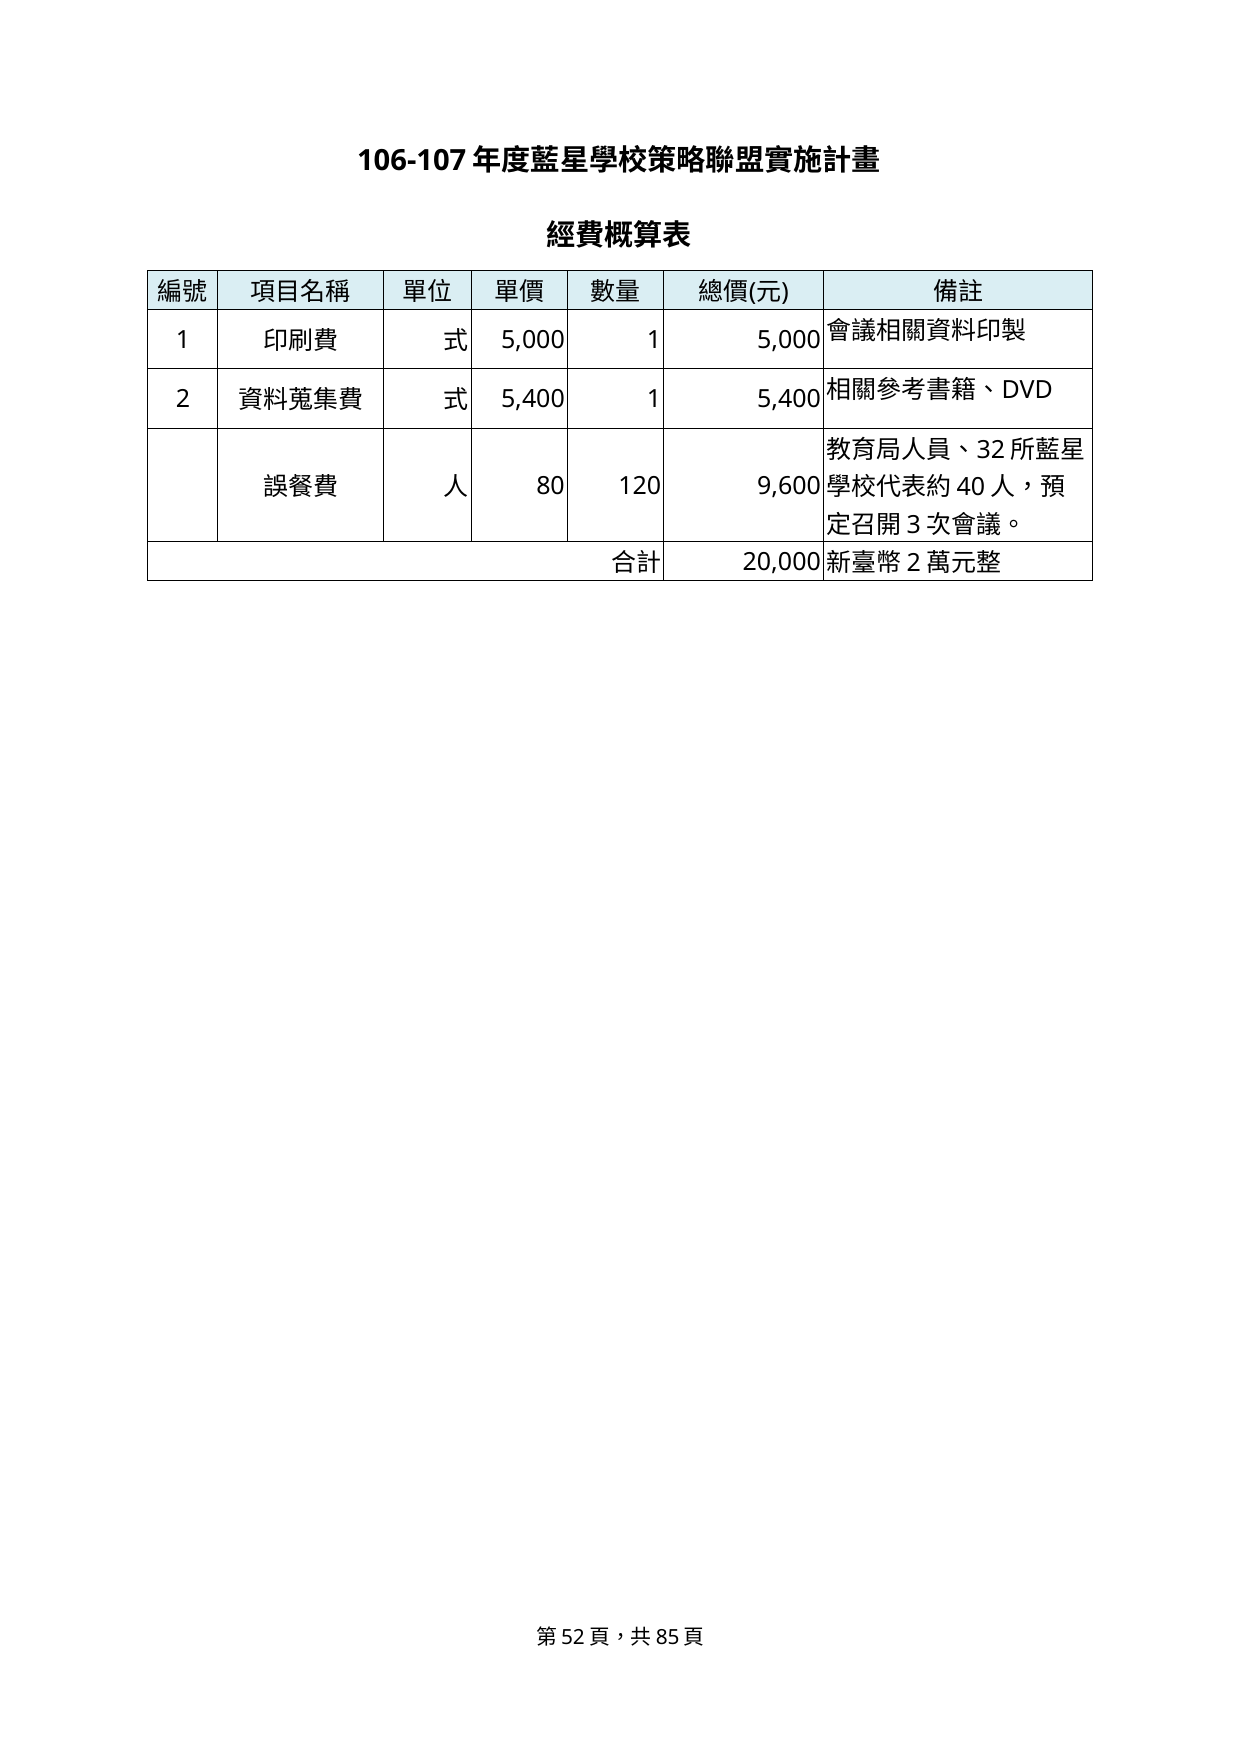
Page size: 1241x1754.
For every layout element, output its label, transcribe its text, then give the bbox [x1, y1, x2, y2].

table_cell 人 [384, 429, 471, 541]
table_header 單價 [472, 271, 567, 309]
table_cell 資料蒐集費 [218, 369, 383, 428]
table_cell 5,400 [472, 369, 567, 428]
table_cell 教育局人員、32所藍星學校代表約40人，預定召開3次會議。 [824, 429, 1092, 541]
table_cell 式 [384, 369, 471, 428]
table_cell 誤餐費 [218, 429, 383, 541]
table_cell 1 [148, 310, 217, 367]
table_cell 新臺幣2萬元整 [824, 542, 1092, 580]
table_cell 80 [472, 429, 567, 541]
table_cell 1 [568, 310, 663, 367]
table_header 單位 [384, 271, 471, 309]
table_header 項目名稱 [218, 271, 383, 309]
table_cell 2 [148, 369, 217, 428]
table_cell 1 [568, 369, 663, 428]
table_cell 會議相關資料印製 [824, 310, 1092, 367]
table_cell 印刷費 [218, 310, 383, 367]
table_cell 9,600 [664, 429, 823, 541]
table_header 總價(元) [664, 271, 823, 309]
table_header 編號 [148, 271, 217, 309]
table_header 備註 [824, 271, 1092, 309]
table_cell 20,000 [664, 542, 823, 580]
table_cell 合計 [148, 542, 663, 580]
table_cell [148, 429, 217, 541]
table_cell 120 [568, 429, 663, 541]
text 106-107年度藍星學校策略聯盟實施計畫 [145, 120, 1092, 195]
table_cell 相關參考書籍、DVD [824, 369, 1092, 428]
text 經費概算表 [145, 195, 1092, 270]
table_cell 5,000 [472, 310, 567, 367]
table_cell 5,400 [664, 369, 823, 428]
table_header 數量 [568, 271, 663, 309]
table_cell 式 [384, 310, 471, 367]
table_cell 5,000 [664, 310, 823, 367]
